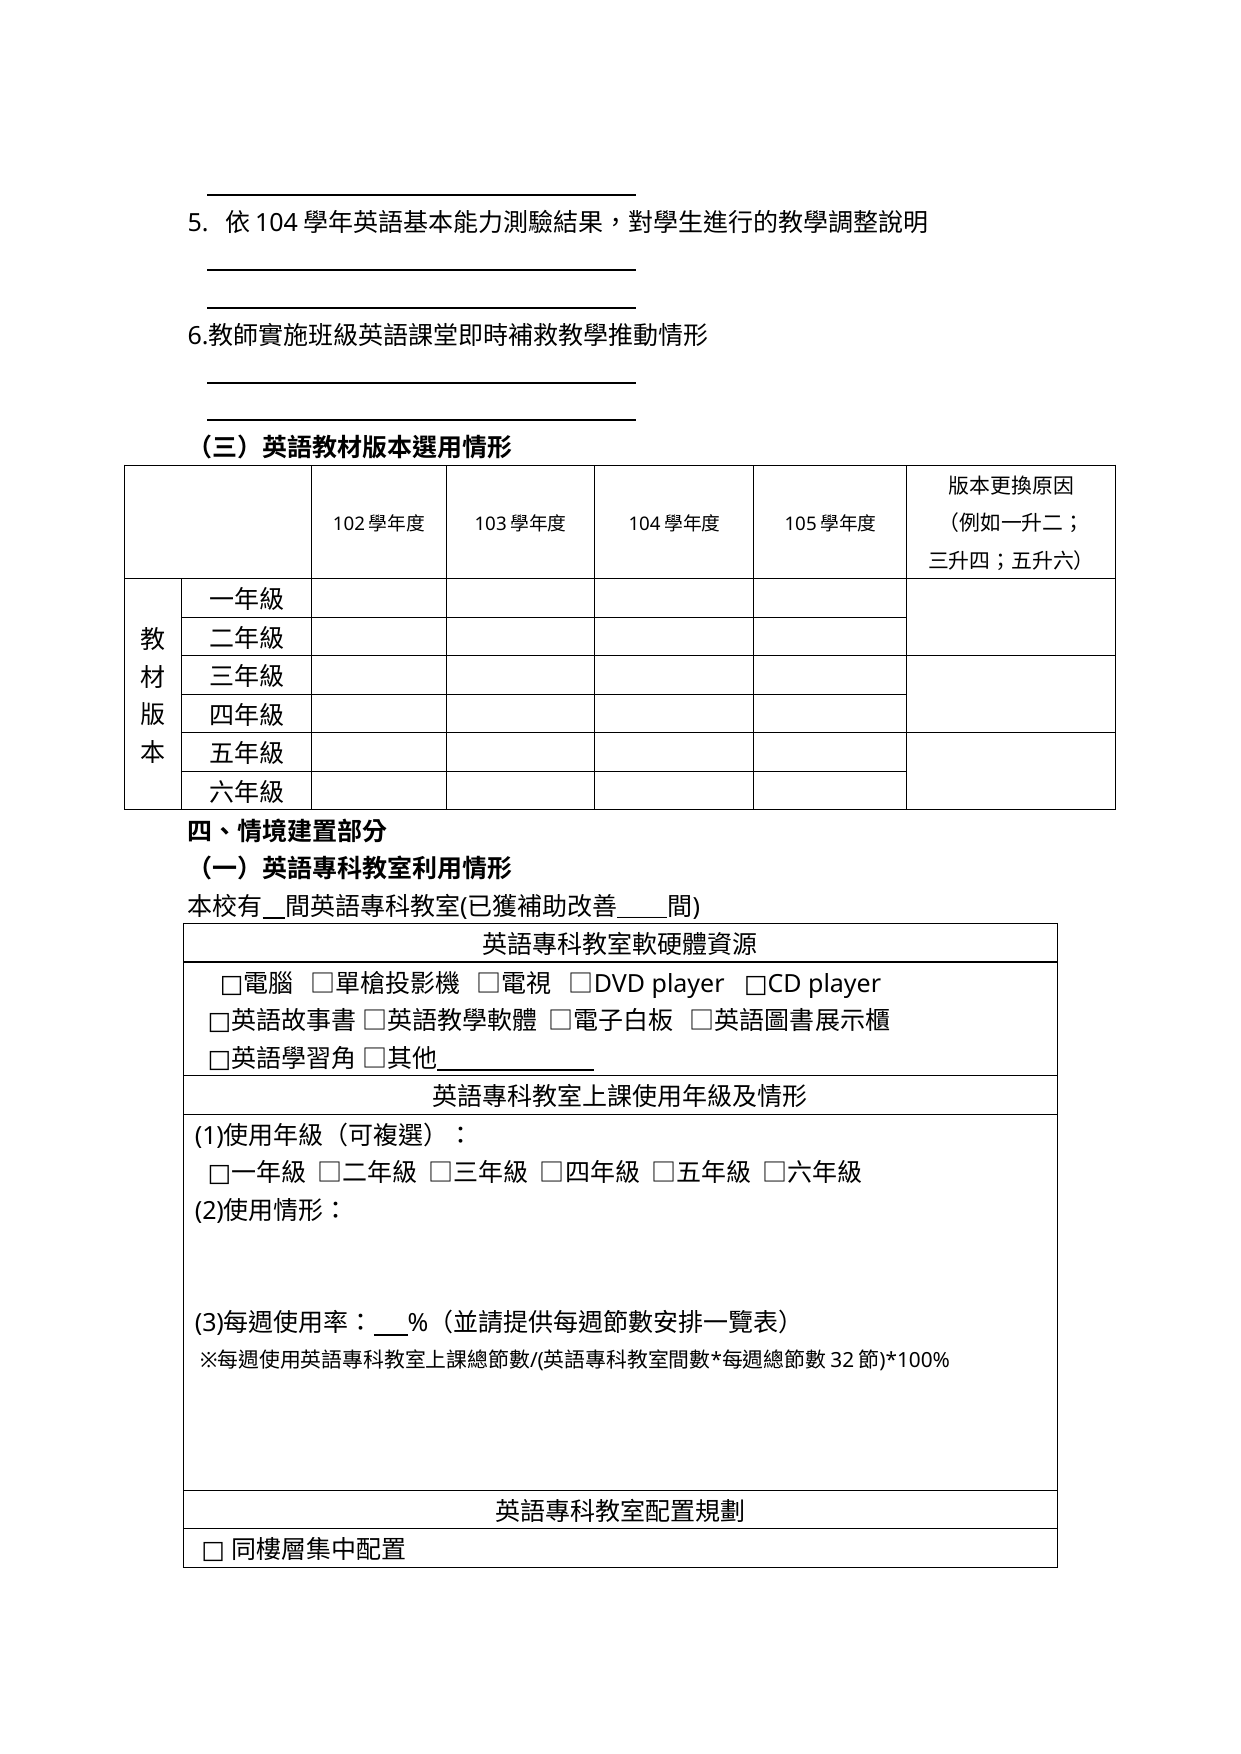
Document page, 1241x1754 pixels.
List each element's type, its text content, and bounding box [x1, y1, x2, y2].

text 本校有 間英語專科教室(已獲補助改善＿＿間) [187, 885, 1053, 923]
table_cell [754, 579, 906, 617]
table_header [125, 466, 311, 578]
text （三）英語教材版本選用情形 [187, 427, 1053, 464]
table_header 105學年度 [754, 466, 906, 578]
table_cell [754, 618, 906, 655]
table_cell [595, 656, 753, 694]
table_cell 二年級 [182, 618, 311, 655]
table_cell [595, 695, 753, 732]
table_cell 五年級 [182, 733, 311, 771]
table_cell 英語專科教室上課使用年級及情形 [184, 1076, 1057, 1113]
table_cell 英語專科教室配置規劃 [184, 1491, 1057, 1528]
table_cell [447, 733, 594, 771]
table_cell [595, 733, 753, 771]
table_cell [447, 656, 594, 694]
text 四、情境建置部分 [187, 810, 1053, 848]
table_cell [312, 656, 446, 694]
table_cell [595, 618, 753, 655]
table_cell 六年級 [182, 772, 311, 809]
table_cell [595, 772, 753, 809]
table_cell [447, 618, 594, 655]
table_cell [312, 618, 446, 655]
table_cell [447, 772, 594, 809]
table_cell [907, 733, 1115, 809]
list 依104學年英語基本能力測驗結果，對學生進行的教學調整說明 [187, 202, 1053, 239]
table_cell 教材版本 [125, 579, 181, 809]
table_cell [754, 695, 906, 732]
table_cell [447, 579, 594, 617]
table_cell □電腦 □單槍投影機 □電視 □DVD player □CD player □英語故事書 □英語教學軟體 □電子白板 □英語圖書展示櫃 □英語學習角 □其他 [184, 963, 1057, 1075]
table_cell [447, 695, 594, 732]
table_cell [184, 1529, 1057, 1567]
table_cell [754, 656, 906, 694]
table_cell [595, 579, 753, 617]
table_header 102學年度 [312, 466, 446, 578]
table_cell 四年級 [182, 695, 311, 732]
table_cell [907, 656, 1115, 732]
table_header 英語專科教室軟硬體資源 [184, 924, 1057, 961]
text 6.教師實施班級英語課堂即時補救教學推動情形 [187, 314, 1053, 352]
table_cell [312, 579, 446, 617]
table_cell [312, 733, 446, 771]
table_header 104學年度 [595, 466, 753, 578]
table_cell (1)使用年級（可複選）： □一年級 □二年級 □三年級 □四年級 □五年級 □六年級 (2)使用情形： (3)每週使用率： %（並請提供每週節數安排一覽表） ※每週使用英語專科教室上課總節數/(英語專科教室間數*每週總節數32節)*100% [184, 1115, 1057, 1489]
table_cell [754, 772, 906, 809]
text （一）英語專科教室利用情形 [187, 848, 1053, 885]
table_cell 三年級 [182, 656, 311, 694]
table_header 103學年度 [447, 466, 594, 578]
table_cell [907, 579, 1115, 655]
table_header 版本更換原因 （例如一升二； 三升四；五升六） [907, 466, 1115, 578]
table_cell [312, 695, 446, 732]
table_cell [312, 772, 446, 809]
table_cell [754, 733, 906, 771]
table_cell 一年級 [182, 579, 311, 617]
